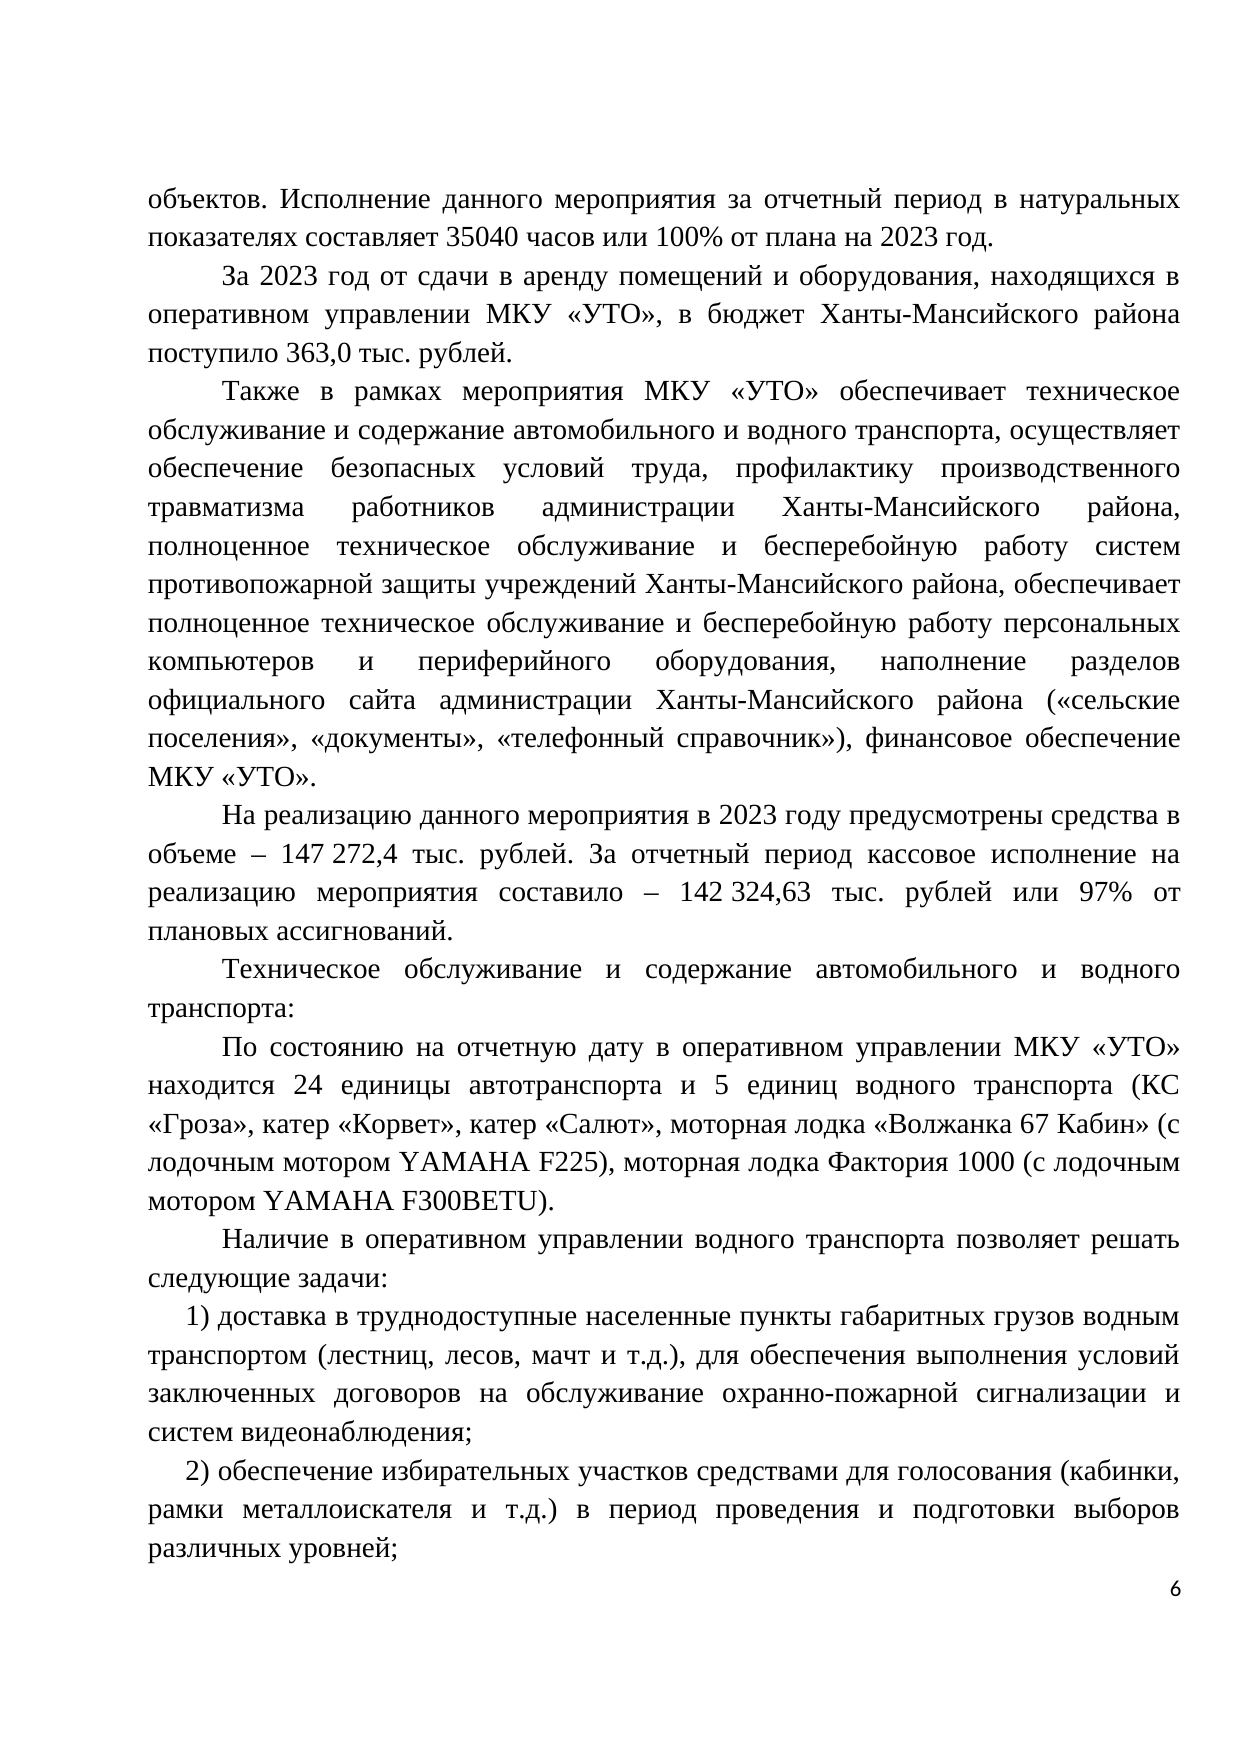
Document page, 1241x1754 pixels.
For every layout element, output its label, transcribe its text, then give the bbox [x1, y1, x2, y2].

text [148, 181, 1181, 253]
text За 2023 год от сдачи в аренду помещений и оборудования, находящихся в оперативном управлении МКУ «УТО», в бюджет Ханты-Мансийского района поступило 363,0 тыс. рублей. [148, 258, 1181, 368]
text 1) доставка в труднодоступные населенные пункты габаритных грузов водным транспортом (лестниц, лесов, мачт и т.д.), для обеспечения выполнения условий заключенных договоров на обслуживание охранно-пожарной сигнализации и систем видеонаблюдения; [148, 1298, 1181, 1448]
text На реализацию данного мероприятия в 2023 году предусмотрены средства в объеме – 147 272,4 тыс. рублей. За отчетный период кассовое исполнение на реализацию мероприятия составило – 142 324,63 тыс. рублей или 97% от плановых ассигнований. [148, 797, 1181, 947]
text По состоянию на отчетную дату в оперативном управлении МКУ «УТО» находится 24 единицы автотранспорта и 5 единиц водного транспорта (КС «Гроза», катер «Корвет», катер «Салют», моторная лодка «Волжанка 67 Кабин» (с лодочным мотором YAMAHA F225), моторная лодка Фактория 1000 (с лодочным мотором YAMAHA F300BETU). [148, 1029, 1181, 1216]
text Наличие в оперативном управлении водного транспорта позволяет решать следующие задачи: [148, 1221, 1181, 1293]
text 2) обеспечение избирательных участков средствами для голосования (кабинки, рамки металлоискателя и т.д.) в период проведения и подготовки выборов различных уровней; [148, 1453, 1181, 1563]
text Техническое обслуживание и содержание автомобильного и водного транспорта: [148, 952, 1181, 1024]
text Также в рамках мероприятия МКУ «УТО» обеспечивает техническое обслуживание и содержание автомобильного и водного транспорта, осуществляет обеспечение безопасных условий труда, профилактику производственного травматизма работников администрации Ханты-Мансийского района, полноценное техническое обслуживание и бесперебойную работу систем противопожарной защиты учреждений Ханты-Мансийского района, обеспечивает полноценное техническое обслуживание и бесперебойную работу персональных компьютеров и периферийного оборудования, наполнение разделов официального сайта администрации Ханты-Мансийского района («сельские поселения», «документы», «телефонный справочник»), финансовое обеспечение МКУ «УТО». [148, 373, 1181, 792]
